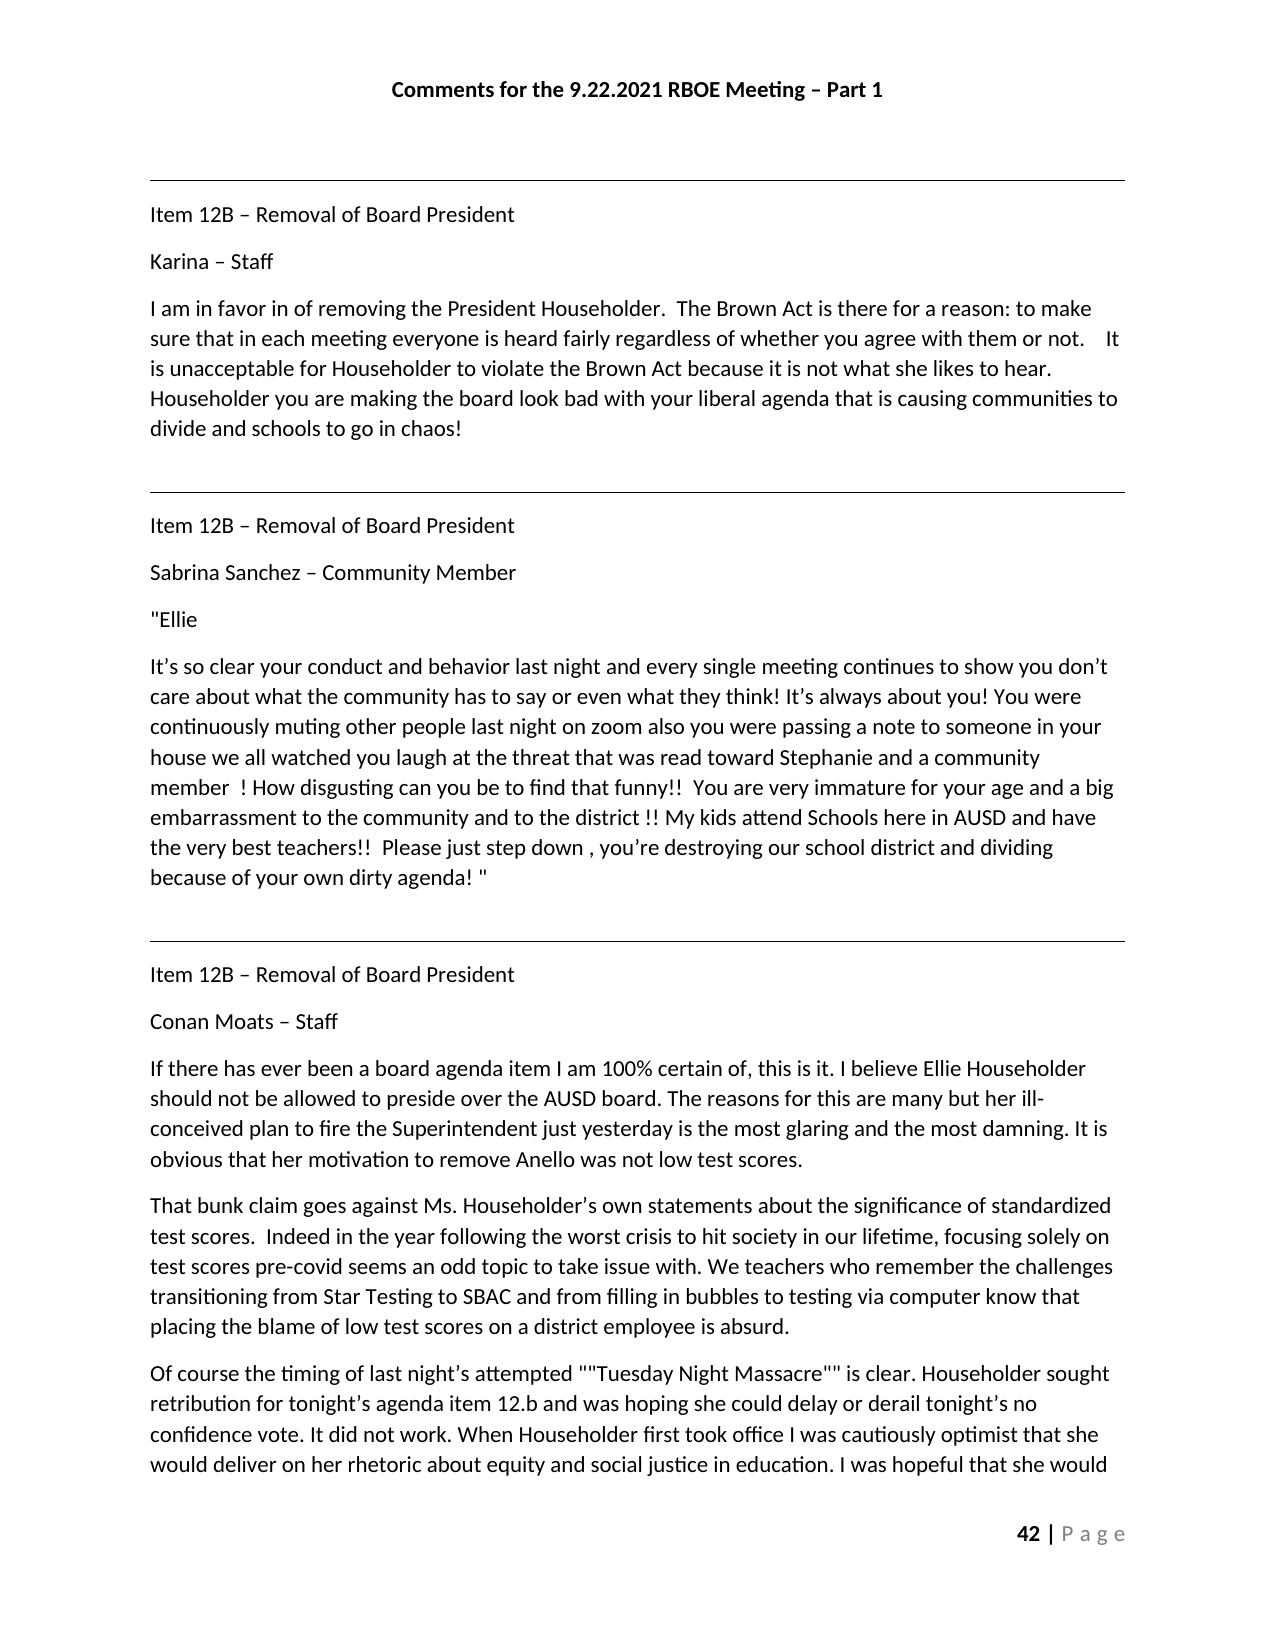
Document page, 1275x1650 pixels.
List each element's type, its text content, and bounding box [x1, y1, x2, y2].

text Item 12B – Removal of Board President [150, 960, 1125, 988]
text Item 12B – Removal of Board President [150, 511, 1125, 539]
text "Ellie [150, 605, 1125, 633]
text I am in favor in of removing the President Householder. The Brown Act is there for a reason: to make sure that in each meeting everyone is heard fairly regardless of whether you agree with them or not. It is unacceptable for Householder to violate the Brown Act because it is not what she likes to hear. Householder you are making the board look bad with your liberal agenda that is causing communities to divide and schools to go in chaos! [150, 294, 1125, 443]
text Conan Moats – Staff [150, 1007, 1125, 1035]
text If there has ever been a board agenda item I am 100% certain of, this is it. I believe Ellie Householder should not be allowed to preside over the AUSD board. The reasons for this are many but her ill-conceived plan to fire the Superintendent just yesterday is the most glaring and the most damning. It is obvious that her motivation to remove Anello was not low test scores. [150, 1054, 1125, 1173]
text Karina – Staff [150, 247, 1125, 275]
text Sabrina Sanchez – Community Member [150, 558, 1125, 586]
text Item 12B – Removal of Board President [150, 200, 1125, 228]
text That bunk claim goes against Ms. Householder’s own statements about the significance of standardized test scores. Indeed in the year following the worst crisis to hit society in our lifetime, focusing solely on test scores pre-covid seems an odd topic to take issue with. We teachers who remember the challenges transitioning from Star Testing to SBAC and from filling in bubbles to testing via computer know that placing the blame of low test scores on a district employee is absurd. [150, 1192, 1125, 1341]
text It’s so clear your conduct and behavior last night and every single meeting continues to show you don’t care about what the community has to say or even what they think! It’s always about you! You were continuously muting other people last night on zoom also you were passing a note to someone in your house we all watched you laugh at the threat that was read toward Stephanie and a community member ! How disgusting can you be to find that funny!! You are very immature for your age and a big embarrassment to the community and to the district !! My kids attend Schools here in AUSD and have the very best teachers!! Please just step down , you’re destroying our school district and dividing because of your own dirty agenda! " [150, 652, 1125, 892]
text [150, 1359, 1125, 1478]
